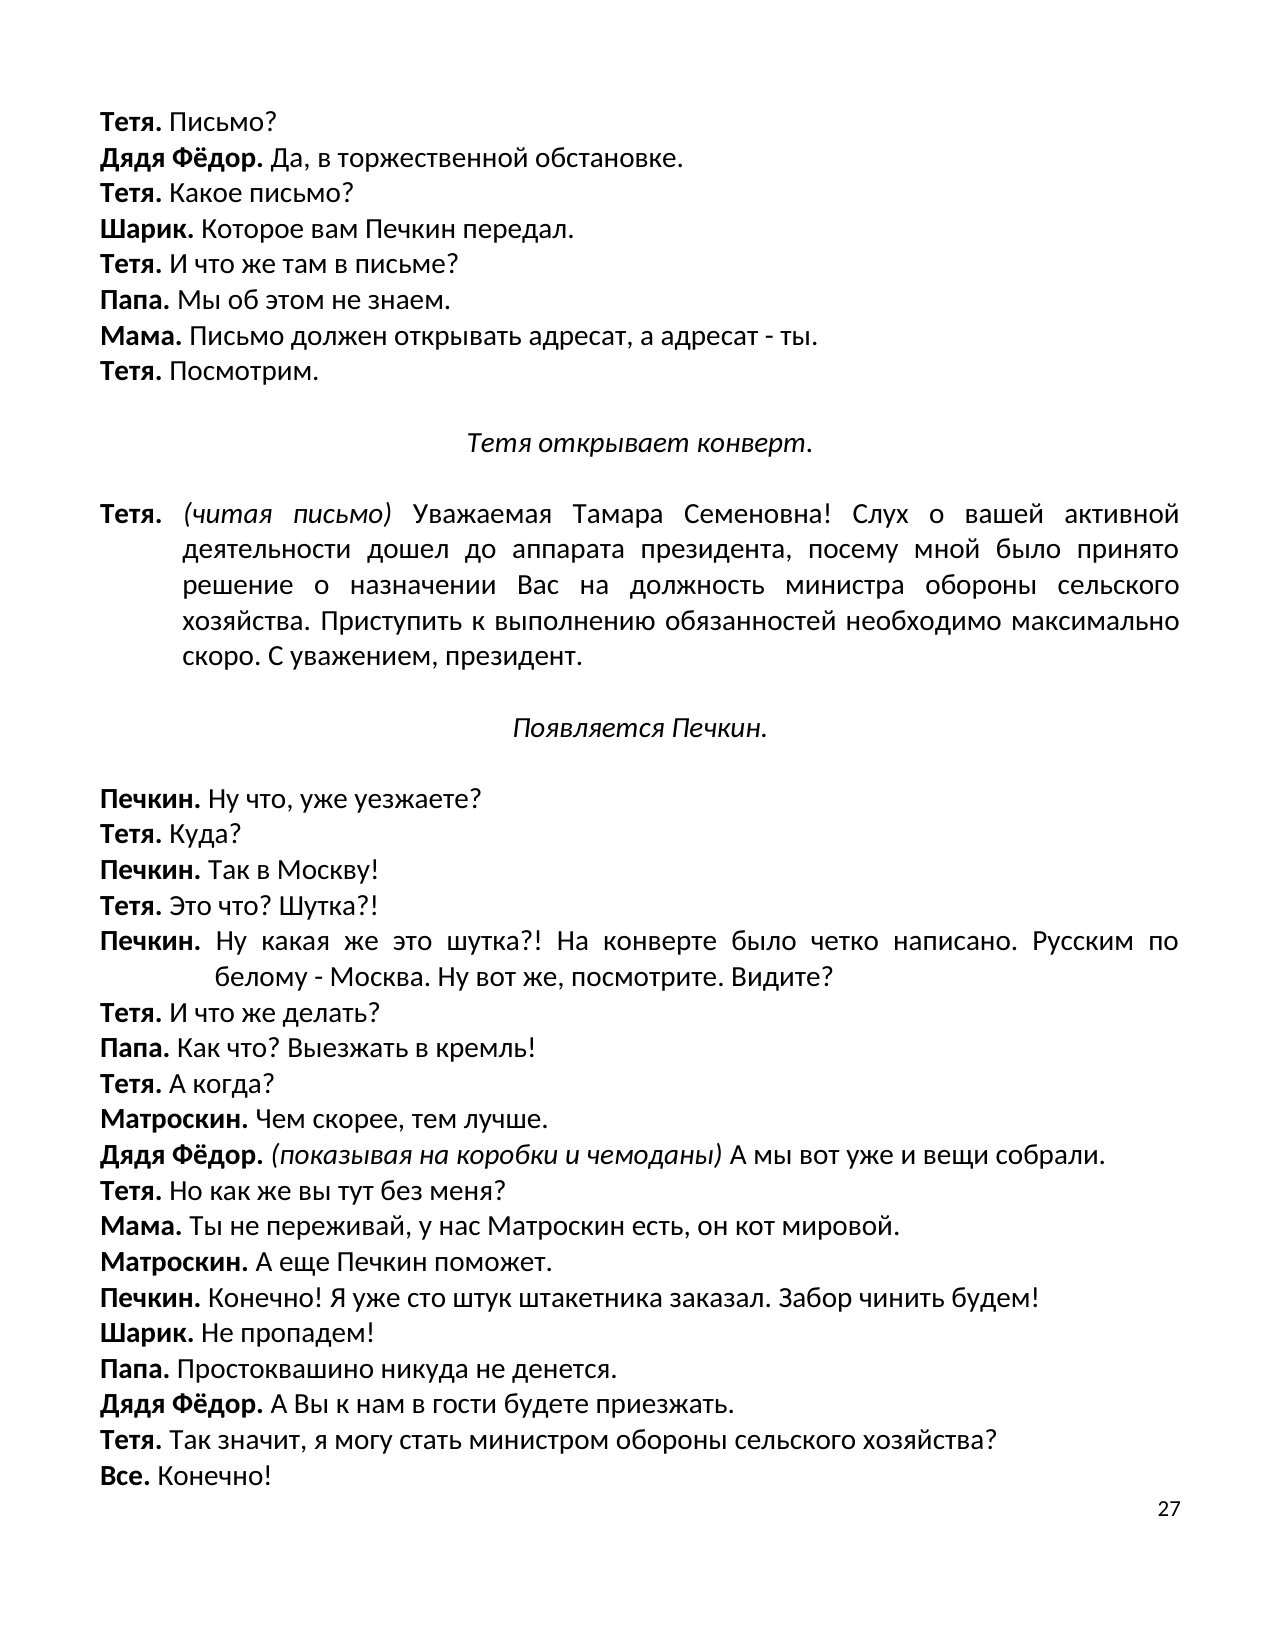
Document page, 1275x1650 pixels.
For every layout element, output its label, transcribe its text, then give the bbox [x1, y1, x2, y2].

text Тетя. (читая письмо) Уважаемая Тамара Семеновна! Слух о вашей активной деятельности дошел до аппарата президента, посему мной было принято решение о назначении Вас на должность министра обороны сельского хозяйства. Приступить к выполнению обязанностей необходимо максимально скоро. С уважением, президент. [100, 495, 1181, 673]
text Шарик. Которое вам Печкин передал. [100, 210, 1181, 246]
text Папа. Как что? Выезжать в кремль! [100, 1029, 1181, 1065]
text Тетя. И что же там в письме? [100, 246, 1181, 281]
text Мама. Ты не переживай, у нас Матроскин есть, он кот мировой. [100, 1207, 1181, 1243]
text Все. Конечно! [100, 1457, 1181, 1492]
text Шарик. Не пропадем! [100, 1314, 1181, 1350]
text Тетя. Посмотрим. [100, 352, 1181, 388]
text Тетя. Письмо? [100, 103, 1181, 139]
text Тетя. Так значит, я могу стать министром обороны сельского хозяйства? [100, 1421, 1181, 1457]
text Тетя. Какое письмо? [100, 174, 1181, 210]
text Дядя Фёдор. А Вы к нам в гости будете приезжать. [100, 1386, 1181, 1421]
text Тетя. Это что? Шутка?! [100, 887, 1181, 922]
text Печкин. Так в Москву! [100, 851, 1181, 887]
text Матроскин. Чем скорее, тем лучше. [100, 1101, 1181, 1136]
text Тетя. А когда? [100, 1065, 1181, 1101]
text Тетя. Но как же вы тут без меня? [100, 1172, 1181, 1207]
text Печкин. Конечно! Я уже сто штук штакетника заказал. Забор чинить будем! [100, 1279, 1181, 1314]
text Папа. Мы об этом не знаем. [100, 281, 1181, 317]
text Появляется Печкин. [100, 709, 1181, 744]
text Матроскин. А еще Печкин поможет. [100, 1243, 1181, 1279]
text Дядя Фёдор. (показывая на коробки и чемоданы) А мы вот уже и вещи собрали. [100, 1136, 1181, 1172]
text Печкин. Ну какая же это шутка?! На конверте было четко написано. Русским по белому - Москва. Ну вот же, посмотрите. Видите? [100, 922, 1181, 994]
text Тетя открывает конверт. [100, 424, 1181, 459]
text Дядя Фёдор. Да, в торжественной обстановке. [100, 139, 1181, 174]
text Мама. Письмо должен открывать адресат, а адресат - ты. [100, 317, 1181, 352]
text Печкин. Ну что, уже уезжаете? [100, 780, 1181, 816]
text Тетя. И что же делать? [100, 994, 1181, 1029]
text Тетя. Куда? [100, 816, 1181, 851]
text Папа. Простоквашино никуда не денется. [100, 1350, 1181, 1386]
